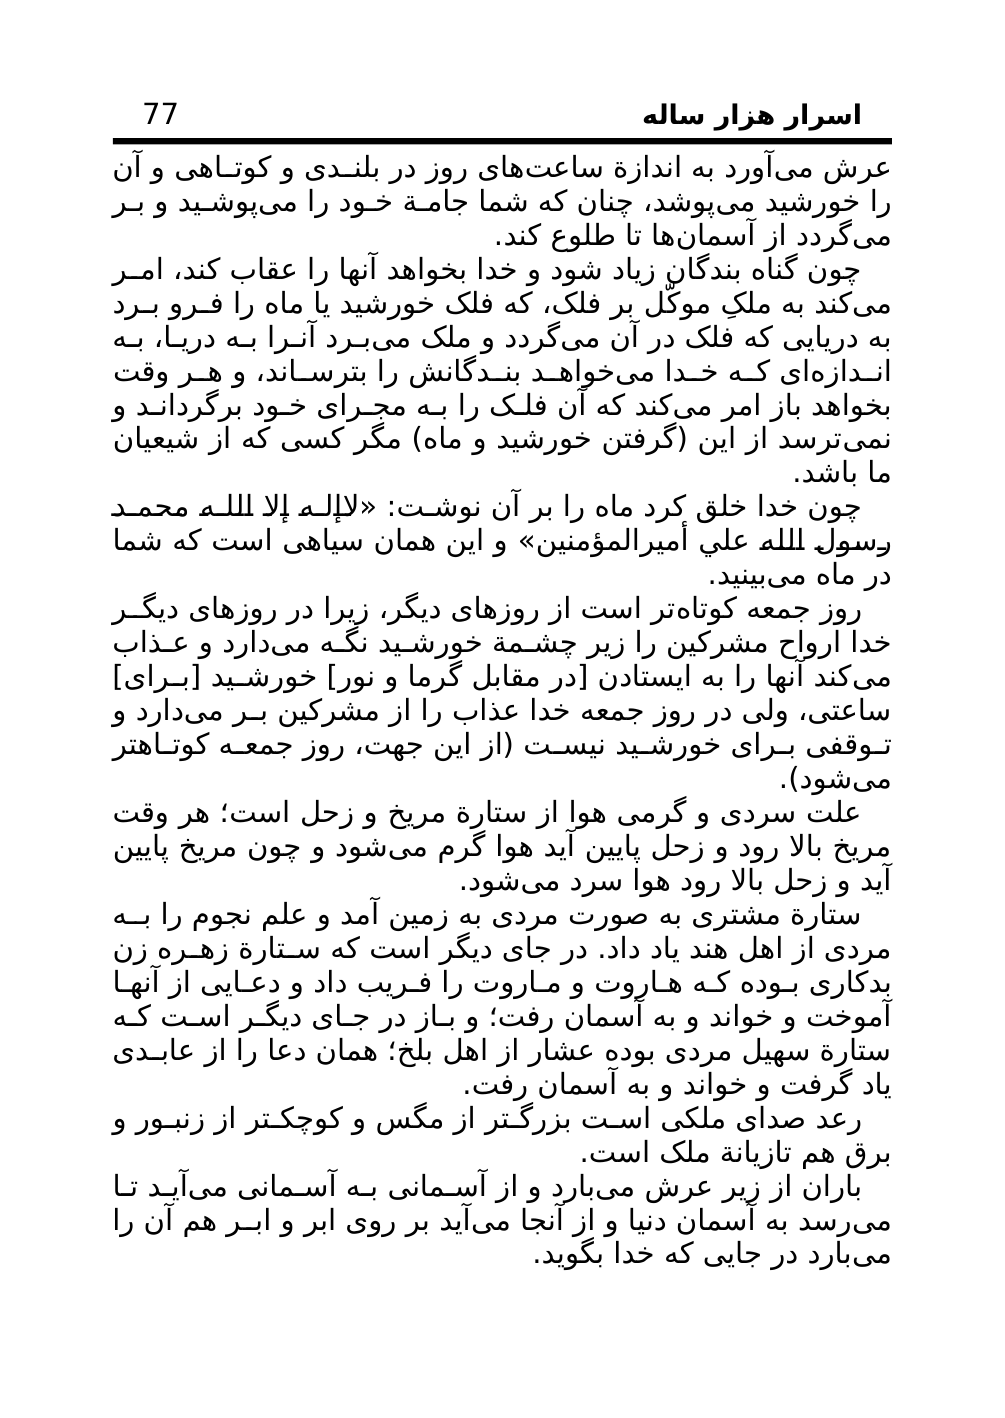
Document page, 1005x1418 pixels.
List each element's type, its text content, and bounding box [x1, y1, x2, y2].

text علت سردی و گرمی هوا از ستارة مریخ و زحل است؛ هر وقت مریخ بالا رود و زحل پایین آید هوا گرم می‌شود و چون مریخ پایین آید و زحل بالا رود هوا سرد می‌شود. [112, 795, 892, 897]
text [112, 150, 892, 252]
text چون خدا خلق کرد ماه را بر آن نوشت: «لاإله إلا الله محمد رسول الله علي أمیرالمؤمنین» و این همان سیاهی است که شما در ماه می‌بینید. [112, 490, 892, 592]
text باران از زیر عرش می‌بارد و از آسمانی به آسمانی می‌آید تا می‌رسد به آسمان دنیا و از آنجا می‌آید بر روی ابر و ابر هم آن را می‌بارد در جايی که خدا بگوید. [112, 1169, 892, 1271]
text رعد صدای ملکی است بزرگتر از مگس و کوچکتر از زنبور و برق هم تازیانة ملک است. [112, 1101, 892, 1169]
text روز جمعه کوتاه‌تر است از روزهای دیگر، زیرا در روزهای دیگر خدا ارواح مشرکین را زیر چشمة خورشید نگه می‌دارد و عذاب می‌کند آنها را به ایستادن [در مقابل گرما و نور] خورشید [برای] ساعتی، ولی در روز جمعه خدا عذاب را از مشرکین بر می‌‌دارد و توقفی برای خورشید نیست (از این جهت، روز جمعه کوتاهتر می‌شود). [112, 592, 892, 795]
text ستارة مشتری به صورت مردی به زمین آمد و علم نجوم را به مردی از اهل هند یاد داد. در جای دیگر است که ستارة زهره زن بدکاری بوده که هاروت و ماروت را فریب داد و دعايی از آنها آموخت و خواند و به آسمان رفت؛ و باز در جای دیگر است که ستارة سهیل مردی بوده عشار از اهل بلخ؛ همان دعا را از عابدی یاد گرفت و خواند و به آسمان رفت. [112, 897, 892, 1101]
text چون گناه بندگان زیاد شود و خدا بخواهد آنها را عقاب کند، امر می‌کند به ملکِ موکّل بر فلک، که فلک خورشید یا ماه را فرو برد به دریايی که فلک در آن می‌گردد و ملک می‌برد آنرا به دریا، به اندازه‌ای که خدا می‌خواهد بندگانش را بترساند، و هر وقت بخواهد باز امر می‌کند که آن فلک را به مجرای خود برگرداند و نمی‌ترسد از این (گرفتن خورشید و ماه) مگر کسی که از شیعیان ما باشد. [112, 252, 892, 490]
